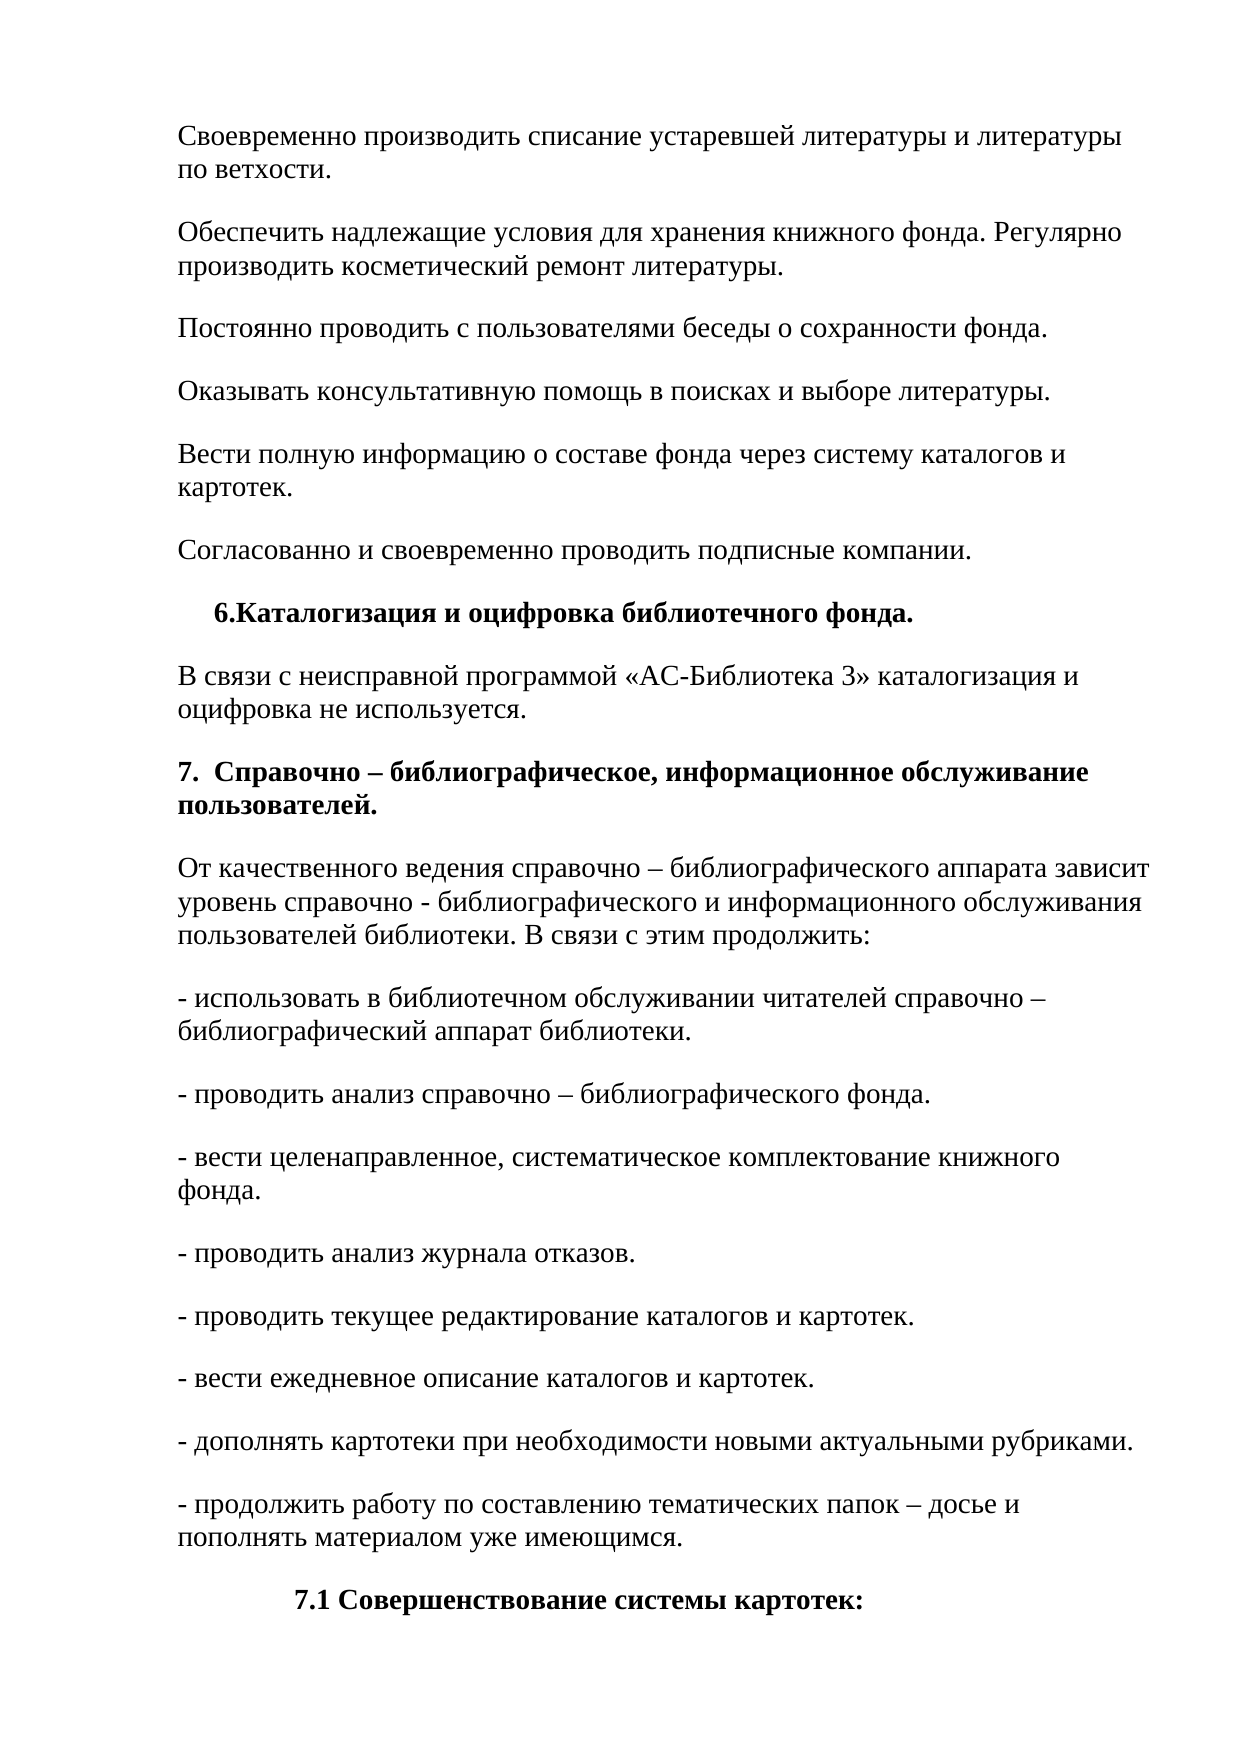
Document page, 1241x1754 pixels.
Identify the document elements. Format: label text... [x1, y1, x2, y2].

text В связи с неисправной программой «АС-Библиотека 3» каталогизация и оцифровка не используется. [177, 658, 1152, 725]
text - проводить текущее редактирование каталогов и картотек. [177, 1298, 1152, 1331]
text - проводить анализ журнала отказов. [177, 1235, 1152, 1269]
text 7. Справочно – библиографическое, информационное обслуживание пользователей. [177, 754, 1152, 821]
text - вести ежедневное описание каталогов и картотек. [177, 1361, 1152, 1394]
text Оказывать консультативную помощь в поисках и выборе литературы. [177, 373, 1152, 407]
text Своевременно производить списание устаревшей литературы и литературы по ветхости. [177, 118, 1152, 185]
text 7.1 Совершенствование системы картотек: [177, 1582, 1152, 1616]
text Вести полную информацию о составе фонда через систему каталогов и картотек. [177, 436, 1152, 503]
text - вести целенаправленное, систематическое комплектование книжного фонда. [177, 1139, 1152, 1206]
text - использовать в библиотечном обслуживании читателей справочно – библиографический аппарат библиотеки. [177, 980, 1152, 1047]
text - продолжить работу по составлению тематических папок – досье и пополнять материалом уже имеющимся. [177, 1486, 1152, 1553]
text 6.Каталогизация и оцифровка библиотечного фонда. [177, 595, 1152, 628]
text От качественного ведения справочно – библиографического аппарата зависит уровень справочно - библиографического и информационного обслуживания пользователей библиотеки. В связи с этим продолжить: [177, 850, 1152, 951]
text Постоянно проводить с пользователями беседы о сохранности фонда. [177, 311, 1152, 344]
text Согласованно и своевременно проводить подписные компании. [177, 532, 1152, 566]
text Обеспечить надлежащие условия для хранения книжного фонда. Регулярно производить косметический ремонт литературы. [177, 214, 1152, 281]
text - проводить анализ справочно – библиографического фонда. [177, 1076, 1152, 1110]
text - дополнять картотеки при необходимости новыми актуальными рубриками. [177, 1423, 1152, 1457]
